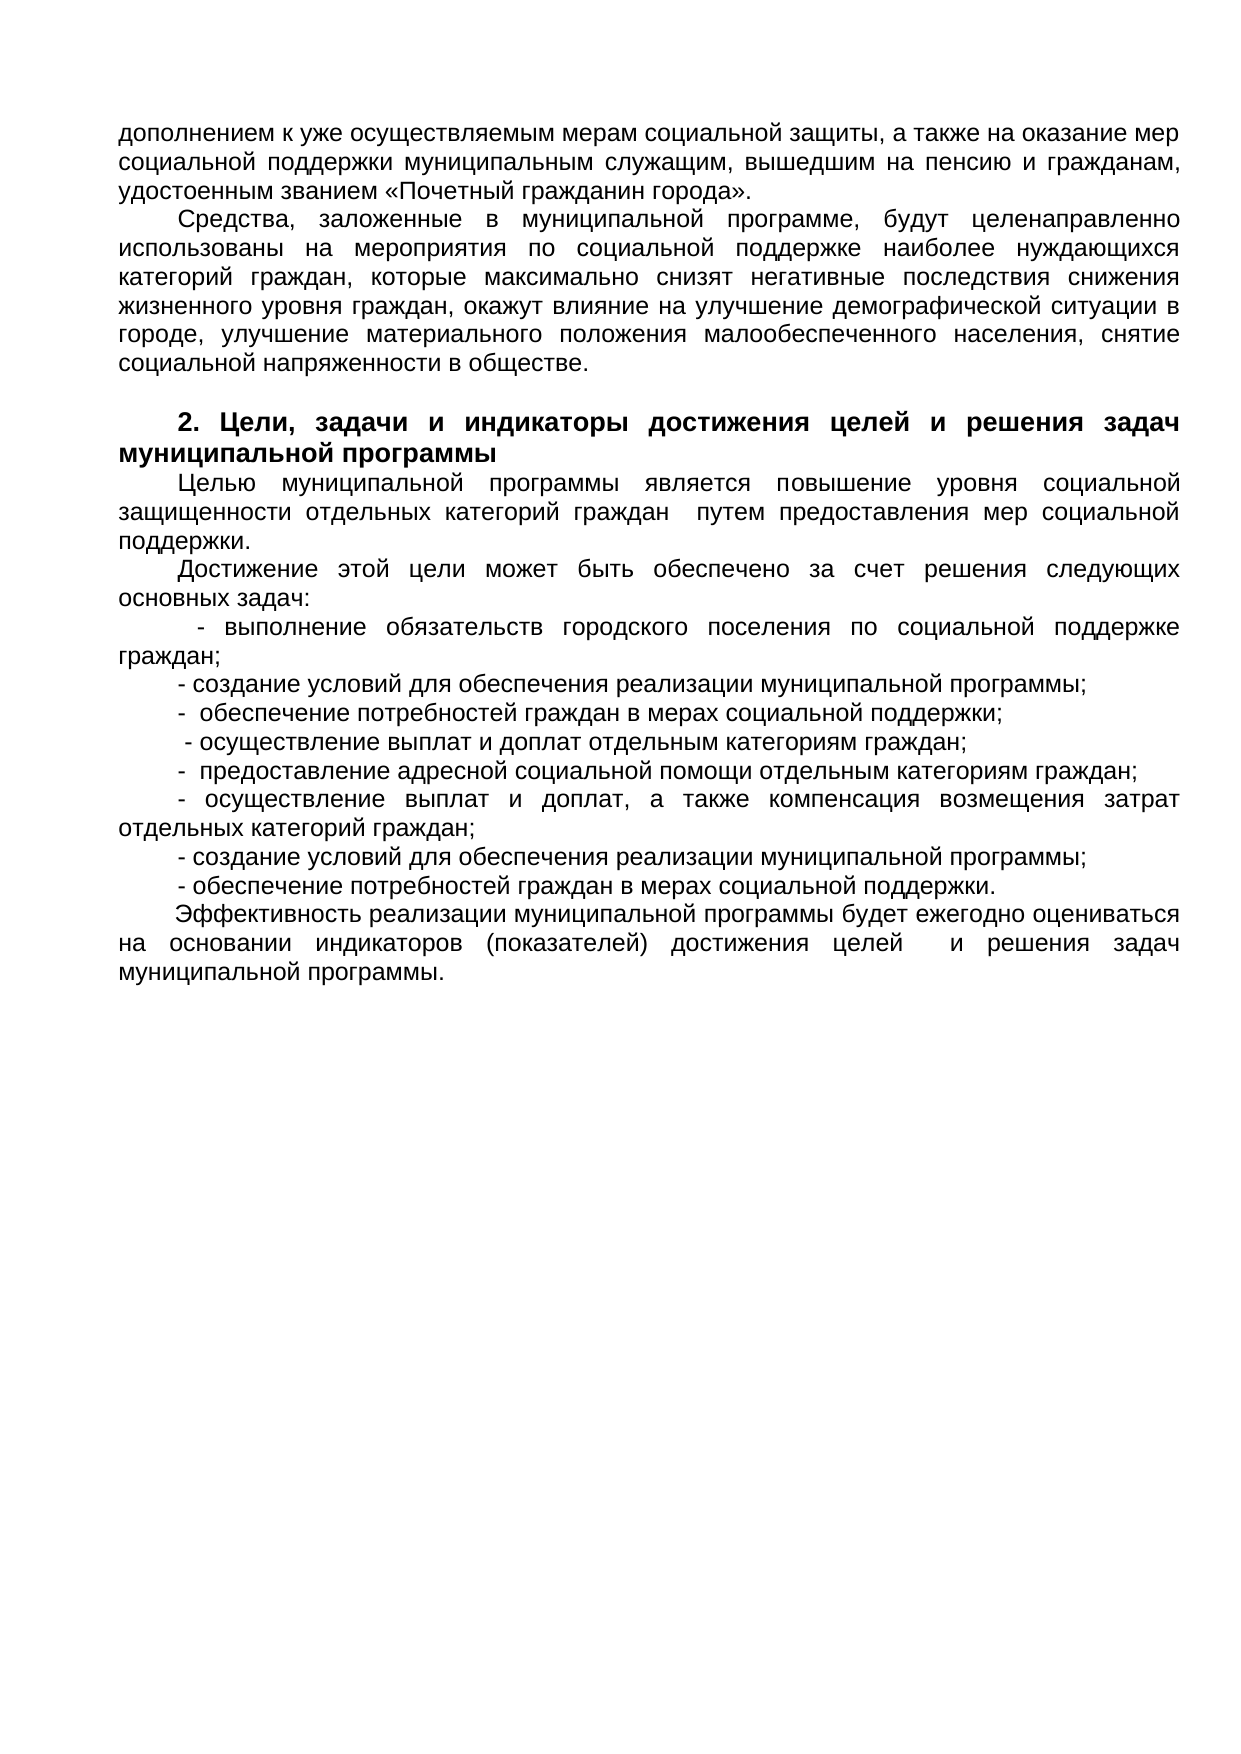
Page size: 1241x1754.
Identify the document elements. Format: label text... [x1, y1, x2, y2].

text - обеспечение потребностей граждан в мерах социальной поддержки. [118, 871, 1181, 899]
text 2. Цели, задачи и индикаторы достижения целей и решения задач муниципальной программы [118, 406, 1181, 468]
text - обеспечение потребностей граждан в мерах социальной поддержки; [118, 698, 1181, 727]
text - предоставление адресной социальной помощи отдельным категориям граждан; [118, 756, 1181, 784]
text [118, 118, 1181, 204]
text - выполнение обязательств городского поселения по социальной поддержке граждан; [118, 612, 1181, 669]
text Средства, заложенные в муниципальной программе, будут целенаправленно использованы на мероприятия по социальной поддержке наиболее нуждающихся категорий граждан, которые максимально снизят негативные последствия снижения жизненного уровня граждан, окажут влияние на улучшение демографической ситуации в городе, улучшение материального положения малообеспеченного населения, снятие социальной напряженности в обществе. [118, 204, 1181, 377]
text Эффективность реализации муниципальной программы будет ежегодно оцениваться на основании индикаторов (показателей) достижения целей и решения задач муниципальной программы. [118, 899, 1181, 986]
text - осуществление выплат и доплат, а также компенсация возмещения затрат отдельных категорий граждан; [118, 784, 1181, 842]
text Целью муниципальной программы является повышение уровня социальной защищенности отдельных категорий граждан путем предоставления мер социальной поддержки. [118, 468, 1181, 554]
text Достижение этой цели может быть обеспечено за счет решения следующих основных задач: [118, 554, 1181, 612]
text - создание условий для обеспечения реализации муниципальной программы; [118, 669, 1181, 698]
text - создание условий для обеспечения реализации муниципальной программы; [118, 842, 1181, 871]
text - осуществление выплат и доплат отдельным категориям граждан; [118, 727, 1181, 756]
